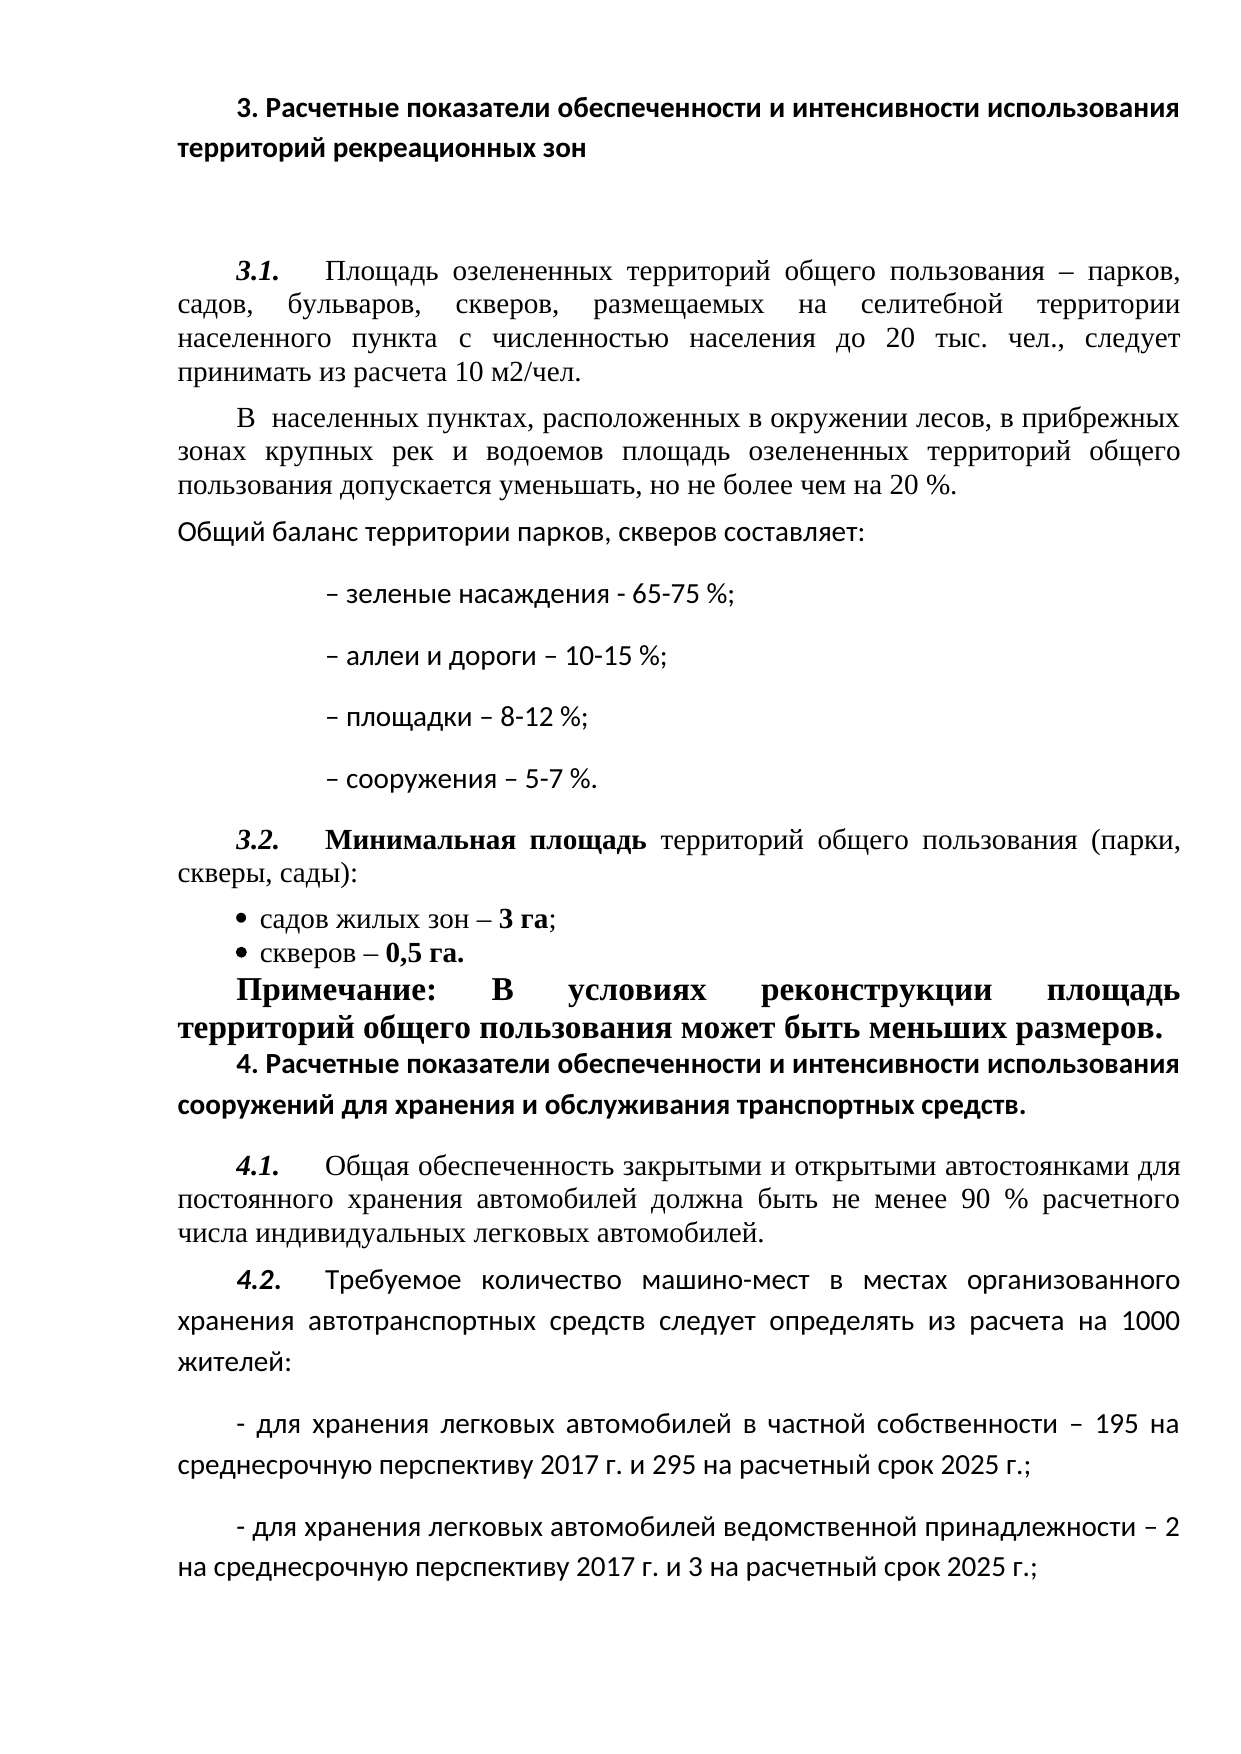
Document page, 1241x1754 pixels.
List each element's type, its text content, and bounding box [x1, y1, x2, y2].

text – площадки – 8-12 %; [177, 698, 1181, 734]
text – зеленые насаждения - 65-75 %; [177, 575, 1181, 610]
list садов жилых зон – ; [177, 901, 1181, 935]
list В населенных пунктах, расположенных в окружении лесов, в прибрежных зонах крупных рек и водоемов площадь озелененных территорий общего пользования допускается уменьшать, но не более чем на 20 %. [177, 400, 1181, 501]
text – аллеи и дороги – 10-15 %; [177, 637, 1181, 672]
text – сооружения – 5-7 %. [177, 760, 1181, 796]
list скверов – . [177, 935, 1181, 969]
text - для хранения легковых автомобилей ведомственной принадлежности – 2 на среднесрочную перспективу . и 3 на расчетный срок .; [177, 1508, 1181, 1584]
list 3.1. Площадь озелененных территорий общего пользования – парков, садов, бульваров, скверов, размещаемых на селитебной территории населенного пункта с численностью населения до 20 тыс. чел., следует принимать из расчета 10 м2/чел. [177, 253, 1181, 387]
text Примечание: В условиях реконструкции площадь территорий общего пользования может быть меньших размеров. [177, 969, 1181, 1045]
list 4.1. Общая обеспеченность закрытыми и открытыми автостоянками для постоянного хранения автомобилей должна быть не менее 90 % расчетного числа индивидуальных легковых автомобилей. [177, 1148, 1181, 1249]
text 4.2. Требуемое количество машино-мест в местах организованного хранения автотранспортных средств следует определять из расчета на 1000 жителей: [177, 1261, 1181, 1379]
text 3. Расчетные показатели обеспеченности и интенсивности использования территорий рекреационных зон [177, 89, 1181, 165]
text Общий баланс территории парков, скверов составляет: [177, 513, 1181, 549]
text - для хранения легковых автомобилей в частной собственности – 195 на среднесрочную перспективу . и 295 на расчетный срок .; [177, 1405, 1181, 1481]
list 3.2. Минимальная площадь территорий общего пользования (парки, скверы, сады): [177, 822, 1181, 889]
text 4. Расчетные показатели обеспеченности и интенсивности использования сооружений для хранения и обслуживания транспортных средств. [177, 1045, 1181, 1122]
